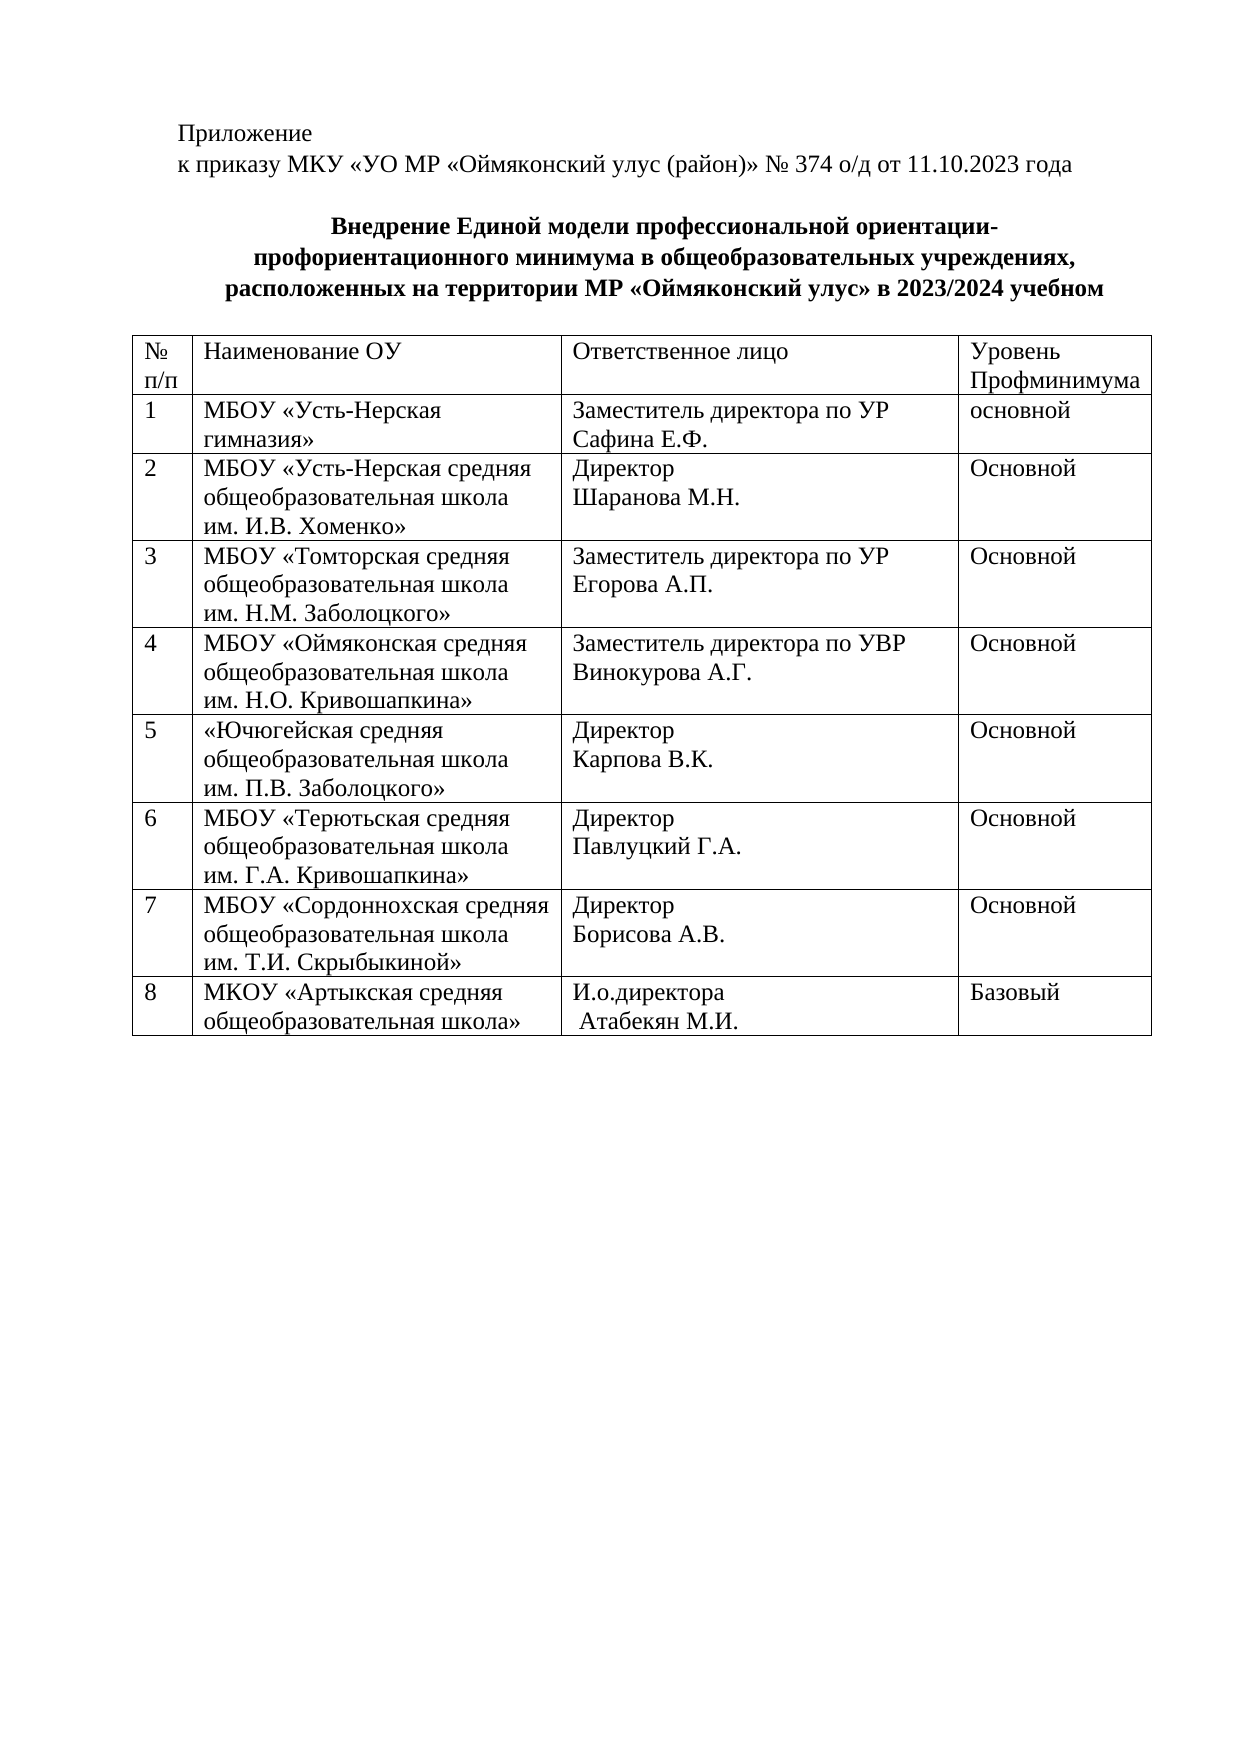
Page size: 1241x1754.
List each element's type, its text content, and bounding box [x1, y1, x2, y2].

table_cell 3 [133, 541, 192, 627]
table_cell МБОУ «Усть-Нерская средняя общеобразовательная школа им. И.В. Хоменко» [193, 454, 561, 540]
table_cell Основной [959, 628, 1151, 714]
table_cell Основной [959, 541, 1151, 627]
table_cell МБОУ «Сордоннохская средняя общеобразовательная школа им. Т.И. Скрыбыкиной» [193, 890, 561, 976]
table_cell 1 [133, 395, 192, 452]
table_cell 6 [133, 803, 192, 889]
table_cell Директор Шаранова М.Н. [562, 454, 958, 540]
table_cell Заместитель директора по УВР Винокурова А.Г. [562, 628, 958, 714]
table_cell Заместитель директора по УР Егорова А.П. [562, 541, 958, 627]
table_cell Базовый [959, 977, 1151, 1035]
table_header Наименование ОУ [193, 336, 561, 394]
text к приказу МКУ «УО МР «Оймяконский улус (район)» № 374 о/д от 11.10.2023 года [177, 149, 1152, 178]
table_cell 2 [133, 454, 192, 540]
table_header № п/п [133, 336, 192, 394]
table_cell МБОУ «Терютьская средняя общеобразовательная школа им. Г.А. Кривошапкина» [193, 803, 561, 889]
table_cell Директор Павлуцкий Г.А. [562, 803, 958, 889]
table_cell Заместитель директора по УР Сафина Е.Ф. [562, 395, 958, 452]
table_cell «Ючюгейская средняя общеобразовательная школа им. П.В. Заболоцкого» [193, 715, 561, 802]
table_cell МБОУ «Томторская средняя общеобразовательная школа им. Н.М. Заболоцкого» [193, 541, 561, 627]
text расположенных на территории МР «Оймяконский улус» в 2023/2024 учебном [177, 273, 1152, 302]
table_cell Основной [959, 715, 1151, 802]
table_cell 5 [133, 715, 192, 802]
text профориентационного минимума в общеобразовательных учреждениях, [177, 242, 1152, 271]
text Внедрение Единой модели профессиональной ориентации- [177, 211, 1152, 240]
table_cell МБОУ «Усть-Нерская гимназия» [193, 395, 561, 452]
table_header Ответственное лицо [562, 336, 958, 394]
table_cell Основной [959, 803, 1151, 889]
table_cell 8 [133, 977, 192, 1035]
table_cell МКОУ «Артыкская средняя общеобразовательная школа» [193, 977, 561, 1035]
text Приложение [177, 118, 1152, 147]
table_header Уровень Профминимума [959, 336, 1151, 394]
table_cell Директор Борисова А.В. [562, 890, 958, 976]
table_cell 4 [133, 628, 192, 714]
table_cell Основной [959, 890, 1151, 976]
table_cell МБОУ «Оймяконская средняя общеобразовательная школа им. Н.О. Кривошапкина» [193, 628, 561, 714]
table_cell Основной [959, 454, 1151, 540]
table_cell 7 [133, 890, 192, 976]
table_cell Директор Карпова В.К. [562, 715, 958, 802]
table_cell И.о.директора Атабекян М.И. [562, 977, 958, 1035]
table_cell основной [959, 395, 1151, 452]
